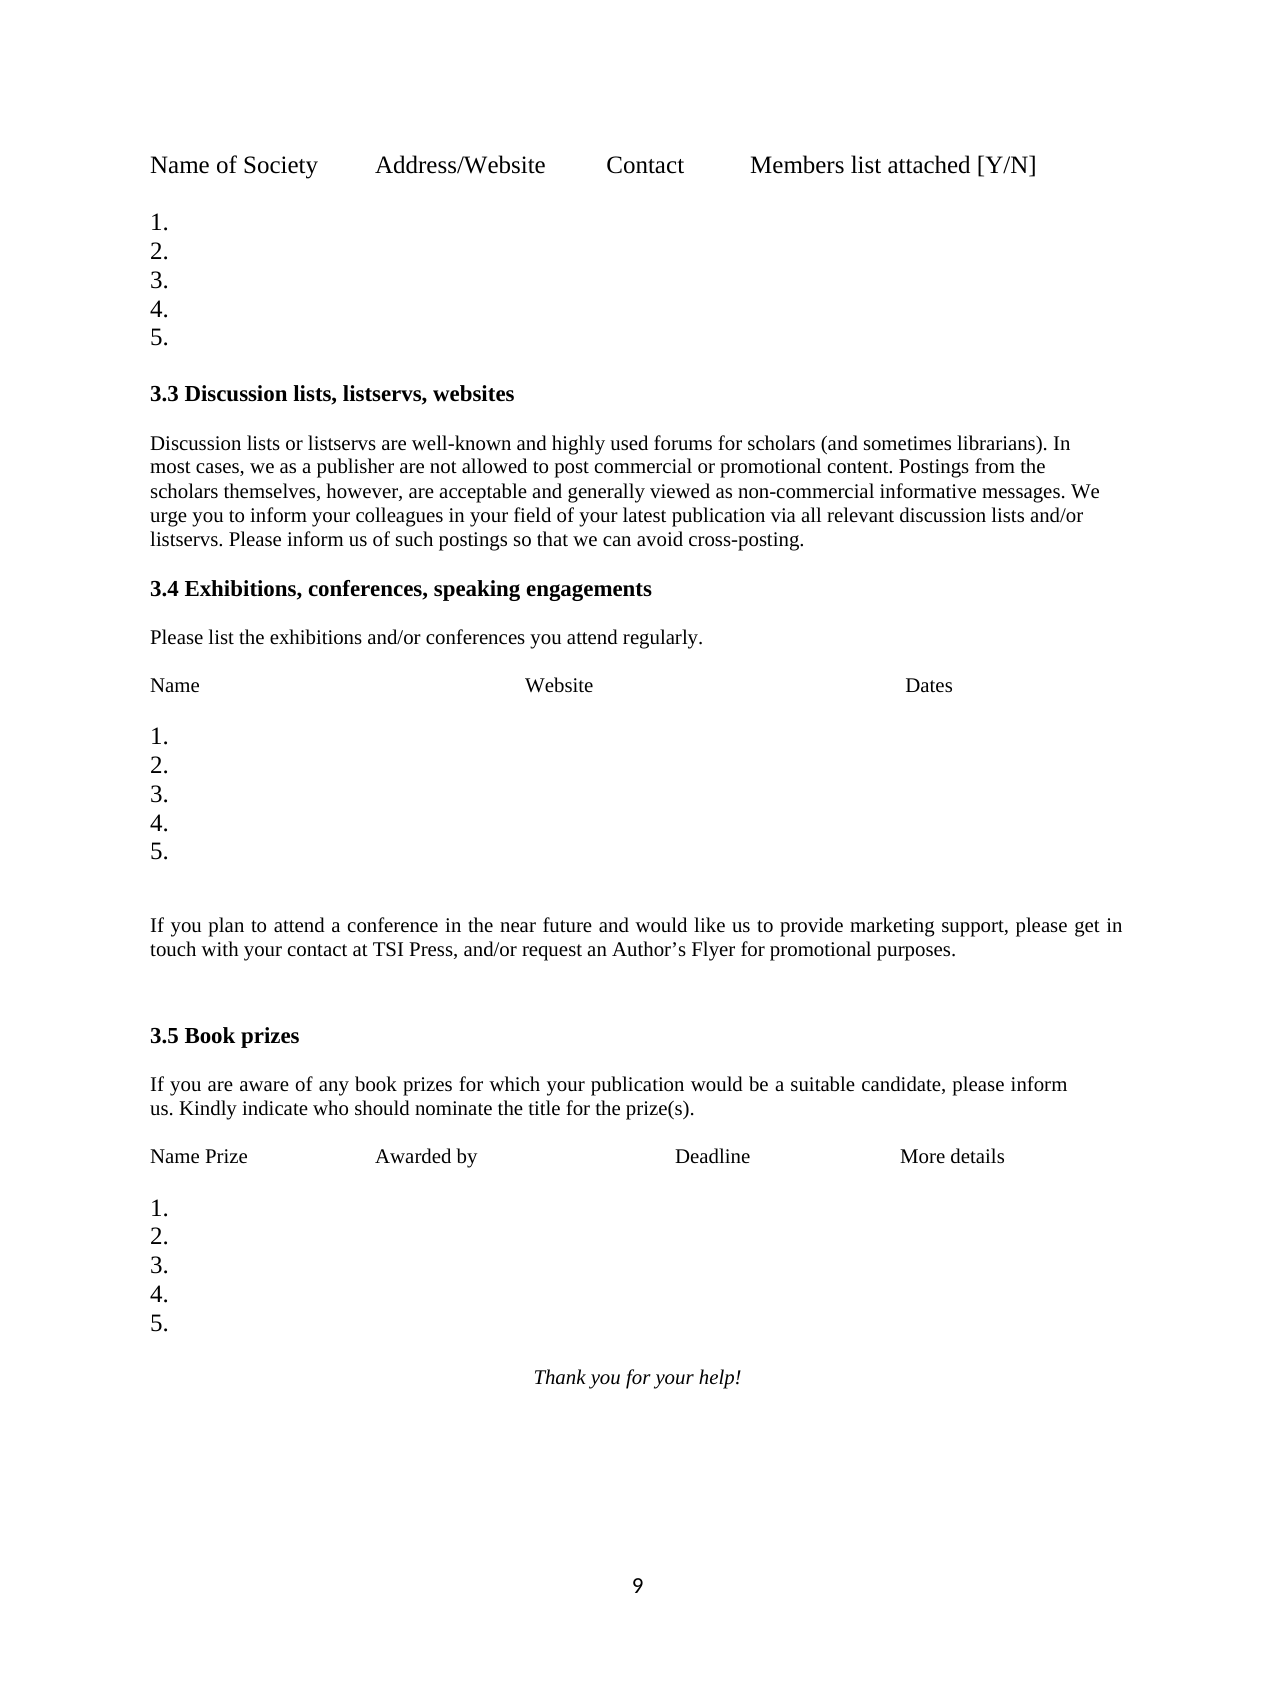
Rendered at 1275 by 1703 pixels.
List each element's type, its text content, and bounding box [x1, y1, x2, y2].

text 3. [150, 779, 1125, 808]
text 3. [150, 1250, 1125, 1279]
text Name Website Dates [150, 673, 1125, 697]
text Name Prize Awarded by Deadline More details [150, 1144, 1069, 1168]
text 3.3 Discussion lists, listservs, websites [150, 380, 1125, 406]
text 3.4 Exhibitions, conferences, speaking engagements [150, 575, 1125, 601]
text 1. [150, 721, 1125, 750]
text Please list the exhibitions and/or conferences you attend regularly. [150, 625, 1125, 649]
text Discussion lists or listservs are well-known and highly used forums for scholars (and sometimes librarians). In most cases, we as a publisher are not allowed to post commercial or promotional content. Postings from the scholars themselves, however, are acceptable and generally viewed as non-commercial informative messages. We urge you to inform your colleagues in your field of your latest publication via all relevant discussion lists and/or listservs. Please inform us of such postings so that we can avoid cross-posting. [150, 430, 1113, 551]
text 1. [150, 207, 1125, 236]
text 4. [150, 808, 1125, 836]
text 3. [150, 265, 1125, 294]
text Name of Society Address/Website Contact Members list attached [Y/N] [150, 150, 1125, 179]
text If you are aware of any book prizes for which your publication would be a suitable candidate, please inform us. Kindly indicate who should nominate the title for the prize(s). [150, 1072, 1069, 1120]
text If you plan to attend a conference in the near future and would like us to provide marketing support, please get in touch with your contact at TSI Press, and/or request an Author’s Flyer for promotional purposes. [150, 913, 1125, 961]
text 1. [150, 1193, 1125, 1221]
text 5. [150, 836, 1125, 865]
text 3.5 Book prizes [150, 1022, 1125, 1048]
text 4. [150, 1279, 1125, 1308]
text 5. [150, 322, 1125, 351]
text Thank you for your help! [150, 1365, 1125, 1389]
text 4. [150, 294, 1125, 322]
text 2. [150, 236, 1125, 265]
text 2. [150, 750, 1125, 779]
text 5. [150, 1308, 1125, 1336]
text 2. [150, 1221, 1125, 1250]
